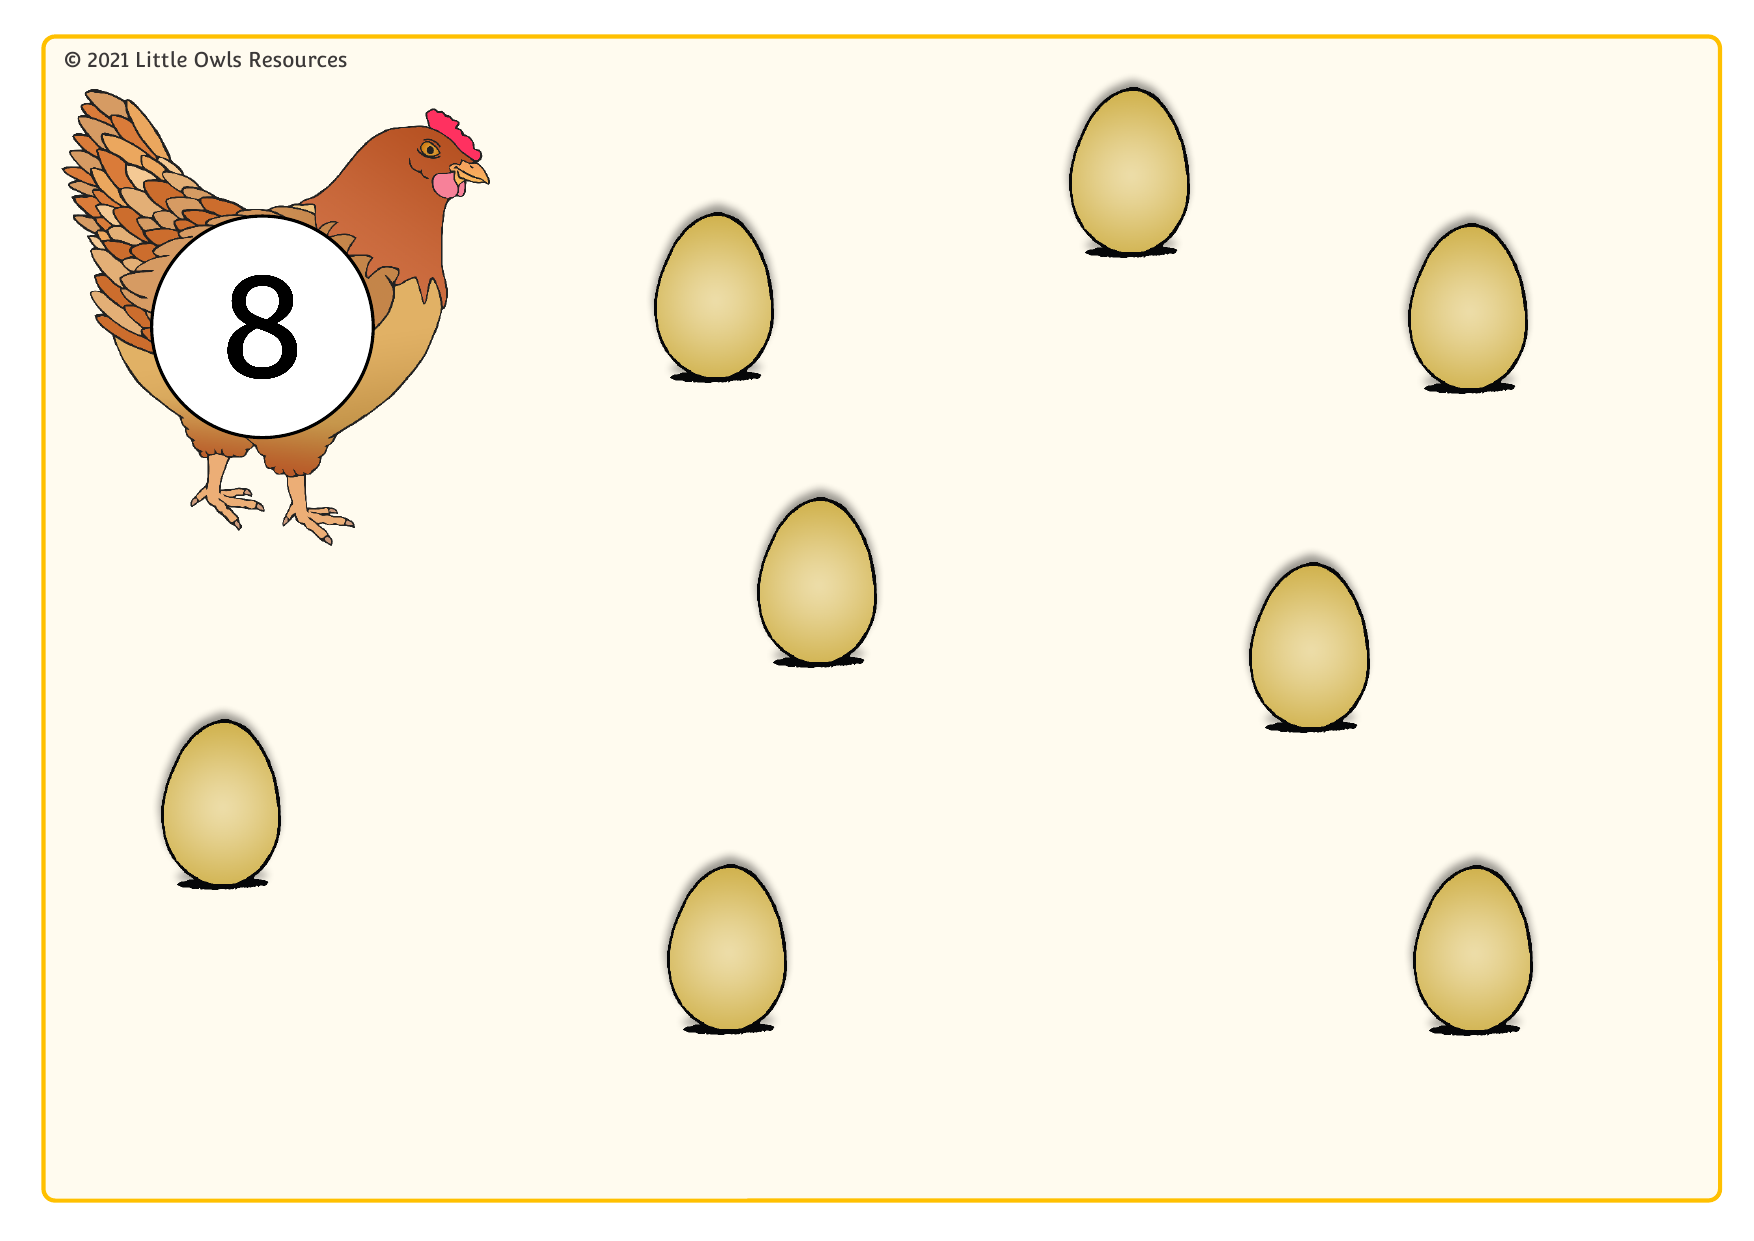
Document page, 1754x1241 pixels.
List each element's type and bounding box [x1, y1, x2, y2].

picture [1408, 223, 1528, 394]
picture [654, 212, 774, 383]
picture [1069, 87, 1190, 258]
picture [667, 864, 787, 1035]
picture [161, 719, 281, 890]
picture [1249, 562, 1370, 733]
picture [757, 497, 877, 668]
picture [1413, 865, 1533, 1036]
picture [61, 89, 490, 546]
